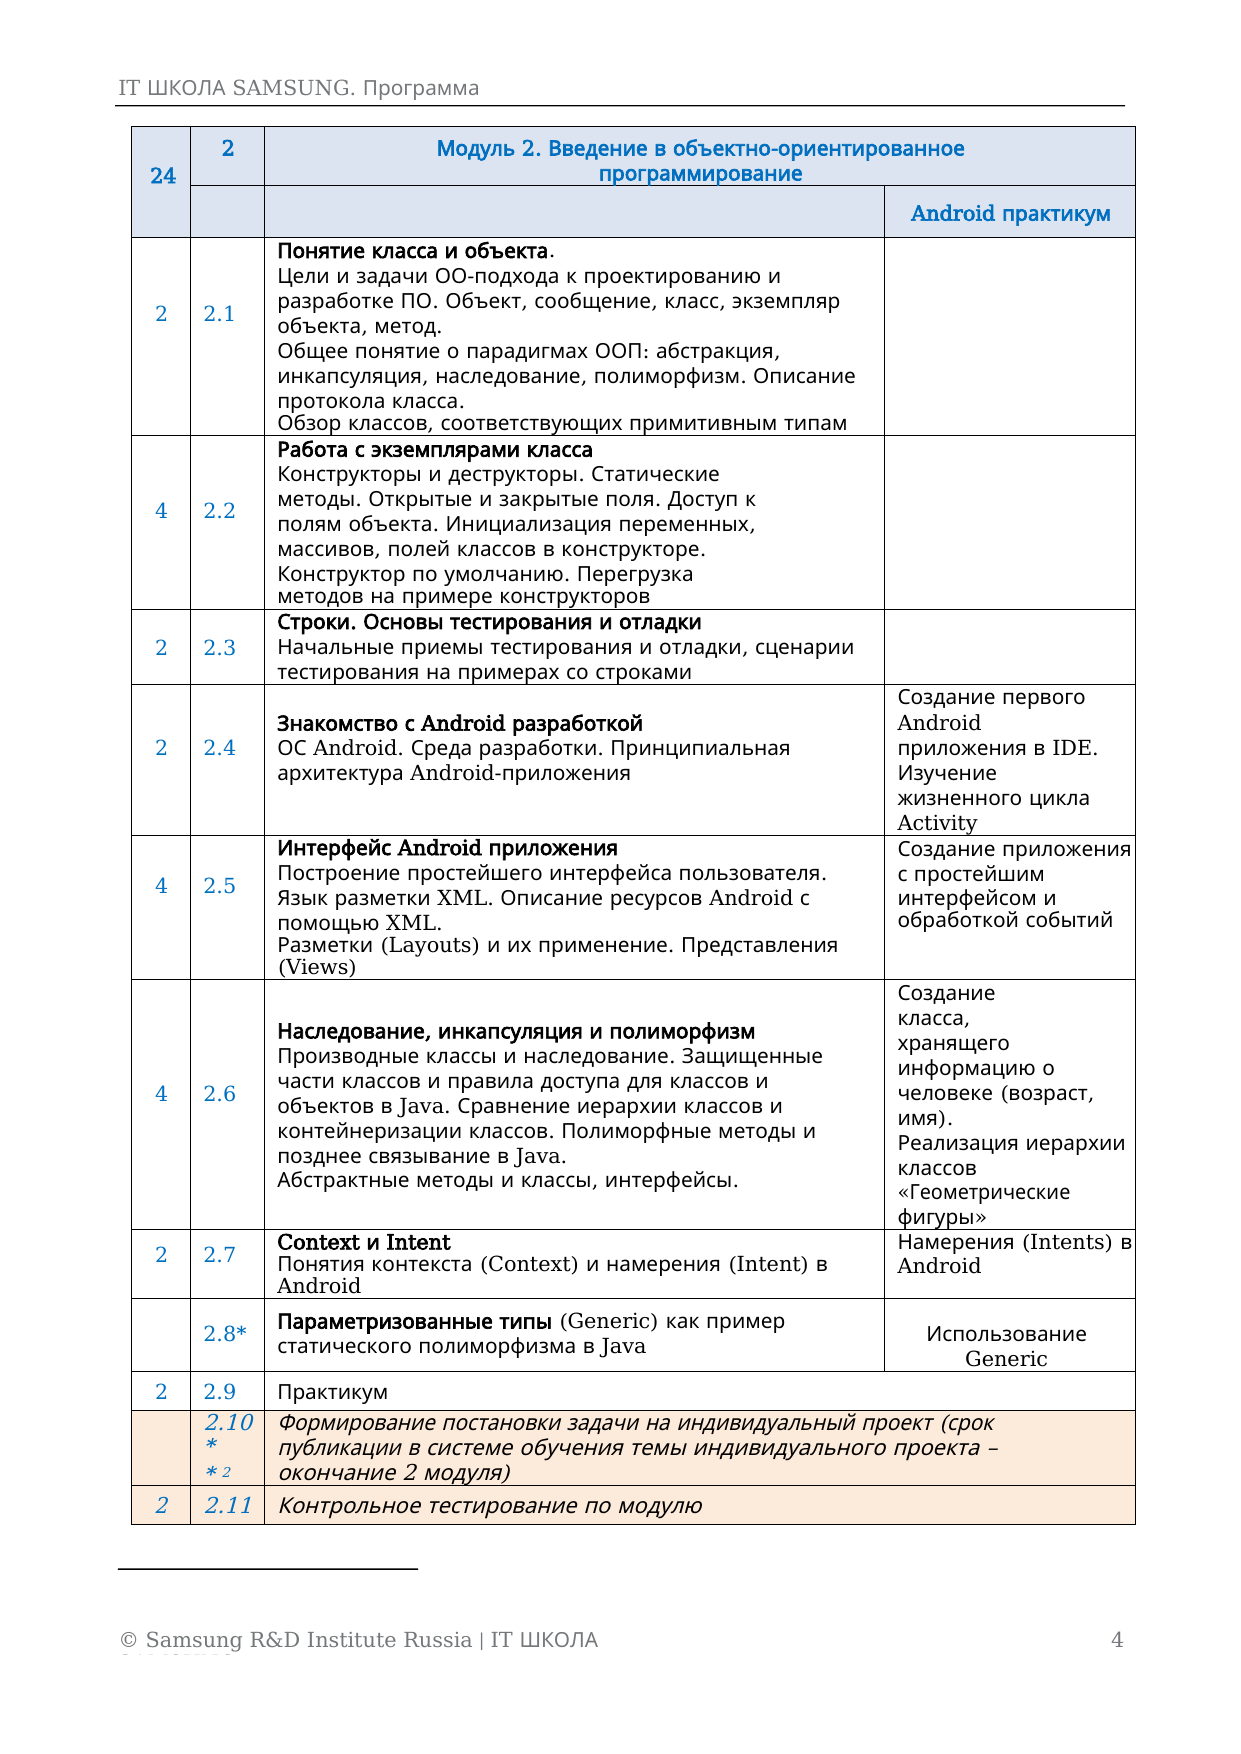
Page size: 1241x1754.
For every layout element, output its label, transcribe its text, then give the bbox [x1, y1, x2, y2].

table_cell Параметризованные типы (Generic) как пример статического полиморфизма в Java [265, 1299, 884, 1371]
table_cell [132, 1411, 190, 1485]
table_cell [885, 238, 1135, 435]
table_cell Интерфейс Android приложения Построение простейшего интерфейса пользователя. Язык разметки XML. Описание ресурсов Android с помощью XML. Разметки (Layouts) и их применение. Представления (Views) [265, 836, 884, 979]
table_cell [132, 1299, 190, 1371]
table_cell Android практикум [885, 186, 1135, 237]
table_cell 4 [132, 980, 190, 1229]
table_cell 2.6 [191, 980, 264, 1229]
table_cell 4 [132, 836, 190, 979]
table_cell Формирование постановки задачи на индивидуальный проект (срок публикации в системе обучения темы индивидуального проекта – окончание 2 модуля) [265, 1411, 1135, 1485]
table_cell 2.4 [191, 685, 264, 834]
table_cell Понятие класса и объекта. Цели и задачи ОО-подхода к проектированию и разработке ПО. Объект, сообщение, класс, экземпляр объекта, метод. Общее понятие о парадигмах ООП: абстракция, инкапсуляция, наследование, полиморфизм. Описание протокола класса. Обзор классов, соответствующих примитивным типам [265, 238, 884, 435]
table_cell Создание класса, хранящего информацию о человеке (возраст, имя). Реализация иерархии классов «Геометрические фигуры» [885, 980, 1135, 1229]
table_cell 2.2 [191, 436, 264, 608]
table_cell Практикум [265, 1372, 1135, 1410]
table_cell 2.8* [191, 1299, 264, 1371]
table_header 24 [132, 127, 190, 237]
table_header 2 [191, 127, 264, 185]
table_cell Создание первого Android приложения в IDE. Изучение жизненного цикла Activity [885, 685, 1135, 834]
table_cell 2 [132, 610, 190, 684]
table_cell 2.7 [191, 1230, 264, 1298]
table_cell 2.10* * 2 [191, 1411, 264, 1485]
table_cell Работа с экземплярами класса Конструкторы и деструкторы. Статические методы. Открытые и закрытые поля. Доступ к полям объекта. Инициализация переменных, массивов, полей классов в конструкторе. Конструктор по умолчанию. Перегрузка методов на примере конструкторов [265, 436, 884, 608]
table_cell Context и Intent Понятия контекста (Context) и намерения (Intent) в Android [265, 1230, 884, 1298]
table_cell 2.3 [191, 610, 264, 684]
table_cell 2 [132, 238, 190, 435]
table_cell Контрольное тестирование по модулю [265, 1486, 1135, 1524]
table_cell [885, 610, 1135, 684]
table_cell 2.11 [191, 1486, 264, 1524]
table_cell [191, 186, 264, 237]
table_cell Строки. Основы тестирования и отладки Начальные приемы тестирования и отладки, сценарии тестирования на примерах со строками [265, 610, 884, 684]
table_cell Использование Generic [885, 1299, 1135, 1371]
table_cell 2 [132, 1230, 190, 1298]
table_cell Создание приложения с простейшим интерфейсом и обработкой событий [885, 836, 1135, 979]
table_cell 2 [132, 1486, 190, 1524]
table_cell Знакомство с Android разработкой ОС Android. Среда разработки. Принципиальная архитектура Android-приложения [265, 685, 884, 834]
table_cell 2.9 [191, 1372, 264, 1410]
table_cell 4 [132, 436, 190, 608]
table_header Модуль 2. Введение в объектно-ориентированное программирование [265, 127, 1135, 185]
table_cell [885, 436, 1135, 608]
table_cell Намерения (Intents) в Android [885, 1230, 1135, 1298]
table_cell [265, 186, 884, 237]
table_cell 2.5 [191, 836, 264, 979]
table_cell 2 [132, 685, 190, 834]
table_cell Наследование, инкапсуляция и полиморфизм Производные классы и наследование. Защищенные части классов и правила доступа для классов и объектов в Java. Сравнение иерархии классов и контейнеризации классов. Полиморфные методы и позднее связывание в Java. Абстрактные методы и классы, интерфейсы. [265, 980, 884, 1229]
table_cell 2 [132, 1372, 190, 1410]
table_cell 2.1 [191, 238, 264, 435]
